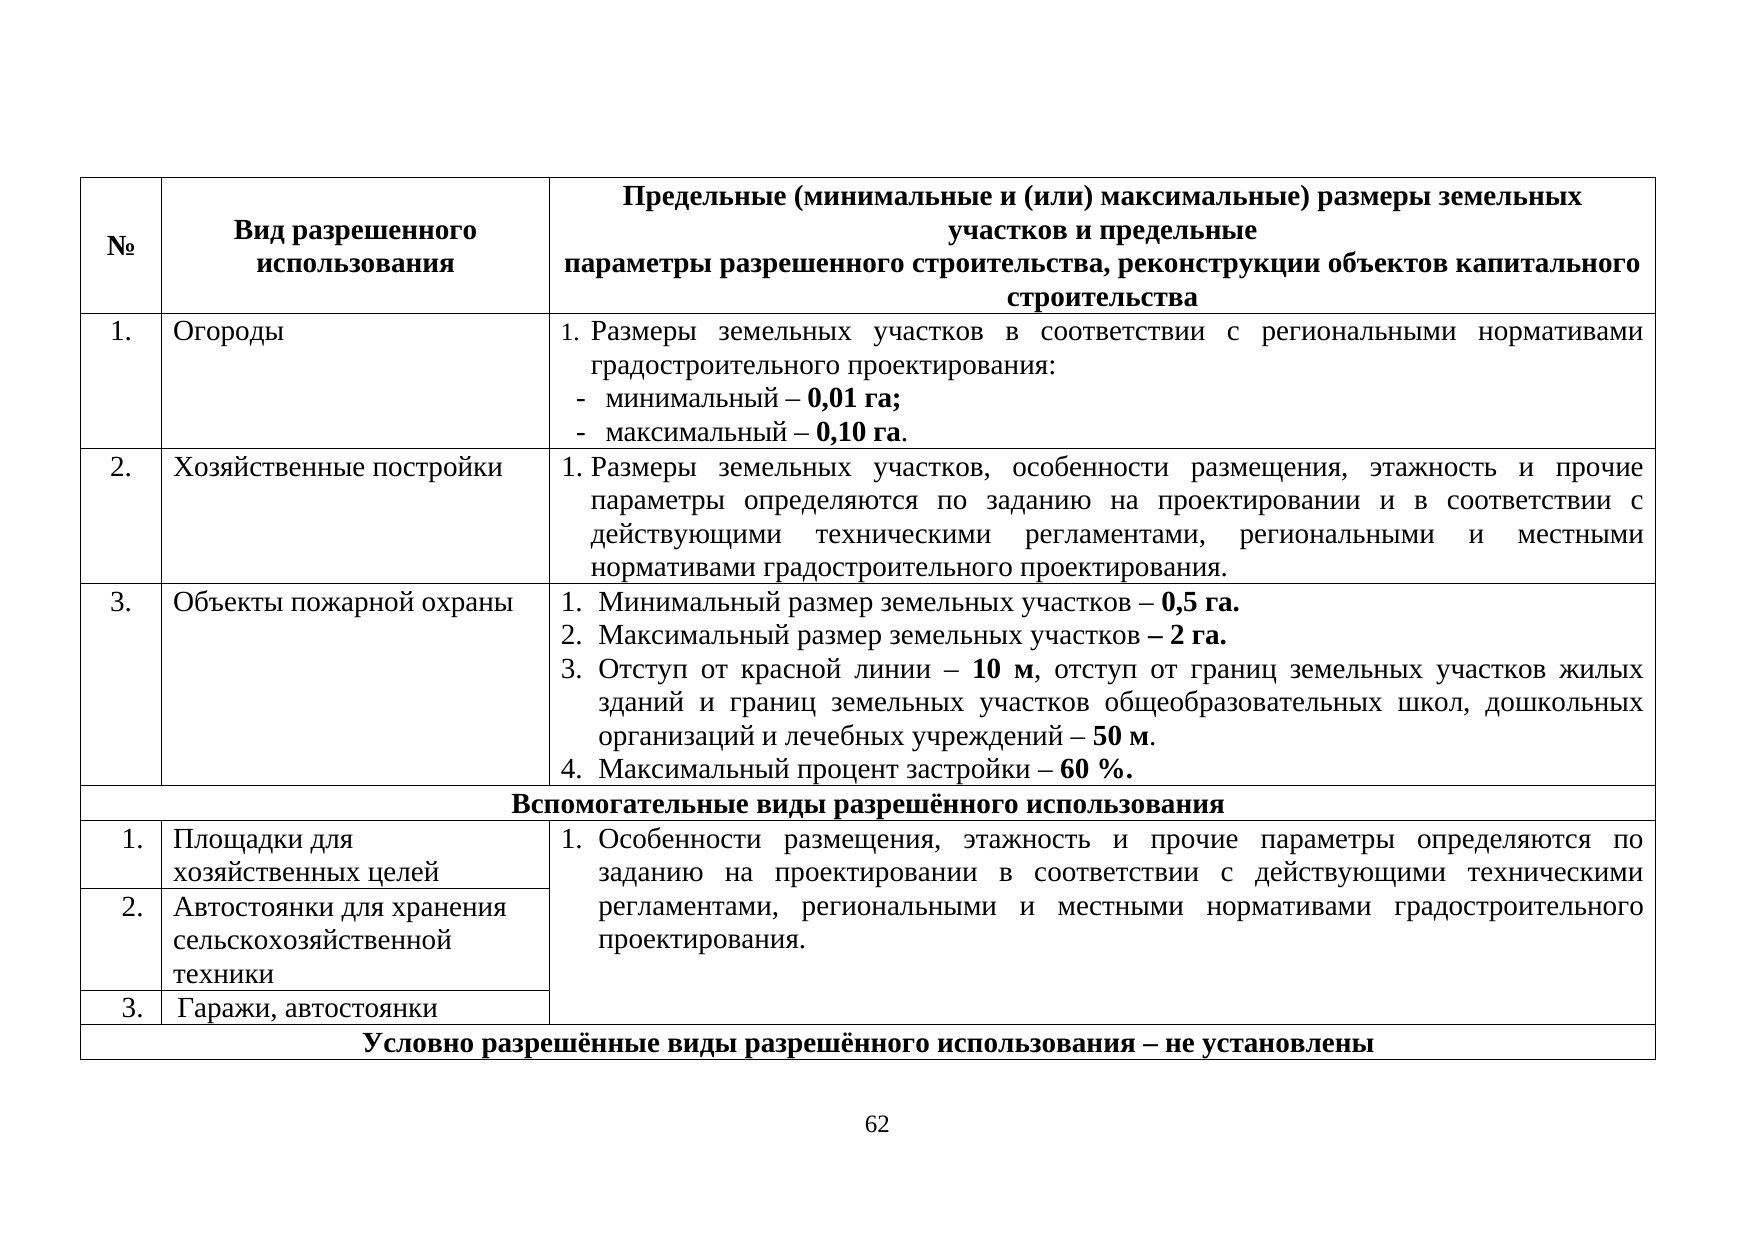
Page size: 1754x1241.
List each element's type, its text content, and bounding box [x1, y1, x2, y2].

table_cell Особенности размещения, этажность и прочие параметры определяются по заданию на проектировании в соответствии с действующими техническими регламентами, региональными и местными нормативами градостроительного проектирования. [550, 821, 1655, 1024]
table_cell Минимальный размер земельных участков – 0,5 га. Максимальный размер земельных участков – 2 га. Отступ от красной линии – 10 м, отступ от границ земельных участков жилых зданий и границ земельных участков общеобразовательных школ, дошкольных организаций и лечебных учреждений – 50 м. Максимальный процент застройки – 60 %. [550, 584, 1655, 785]
table_cell [81, 889, 161, 989]
table_cell Условно разрешённые виды разрешённого использования – не установлены [81, 1025, 1655, 1059]
table_header № [81, 178, 161, 312]
table_cell Огороды [162, 314, 549, 448]
table_cell Площадки для хозяйственных целей [162, 821, 549, 888]
table_cell [81, 821, 161, 888]
table_cell Вспомогательные виды разрешённого использования [81, 786, 1655, 820]
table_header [550, 178, 1655, 312]
table_cell [81, 584, 161, 785]
table_cell Размеры земельных участков в соответствии с региональными нормативами градостроительного проектирования: минимальный – 0,01 га; максимальный – 0,10 га. [550, 314, 1655, 448]
table_cell Объекты пожарной охраны [162, 584, 549, 785]
table_cell Гаражи, автостоянки [162, 991, 549, 1024]
table_cell [81, 314, 161, 448]
table_cell Автостоянки для хранения сельскохозяйственной техники [162, 889, 549, 989]
table_cell Хозяйственные постройки [162, 449, 549, 583]
table_cell Размеры земельных участков, особенности размещения, этажность и прочие параметры определяются по заданию на проектировании и в соответствии с действующими техническими регламентами, региональными и местными нормативами градостроительного проектирования. [550, 449, 1655, 583]
table_cell [81, 991, 161, 1024]
table_header Вид разрешенного использования [162, 178, 549, 312]
table_cell [81, 449, 161, 583]
